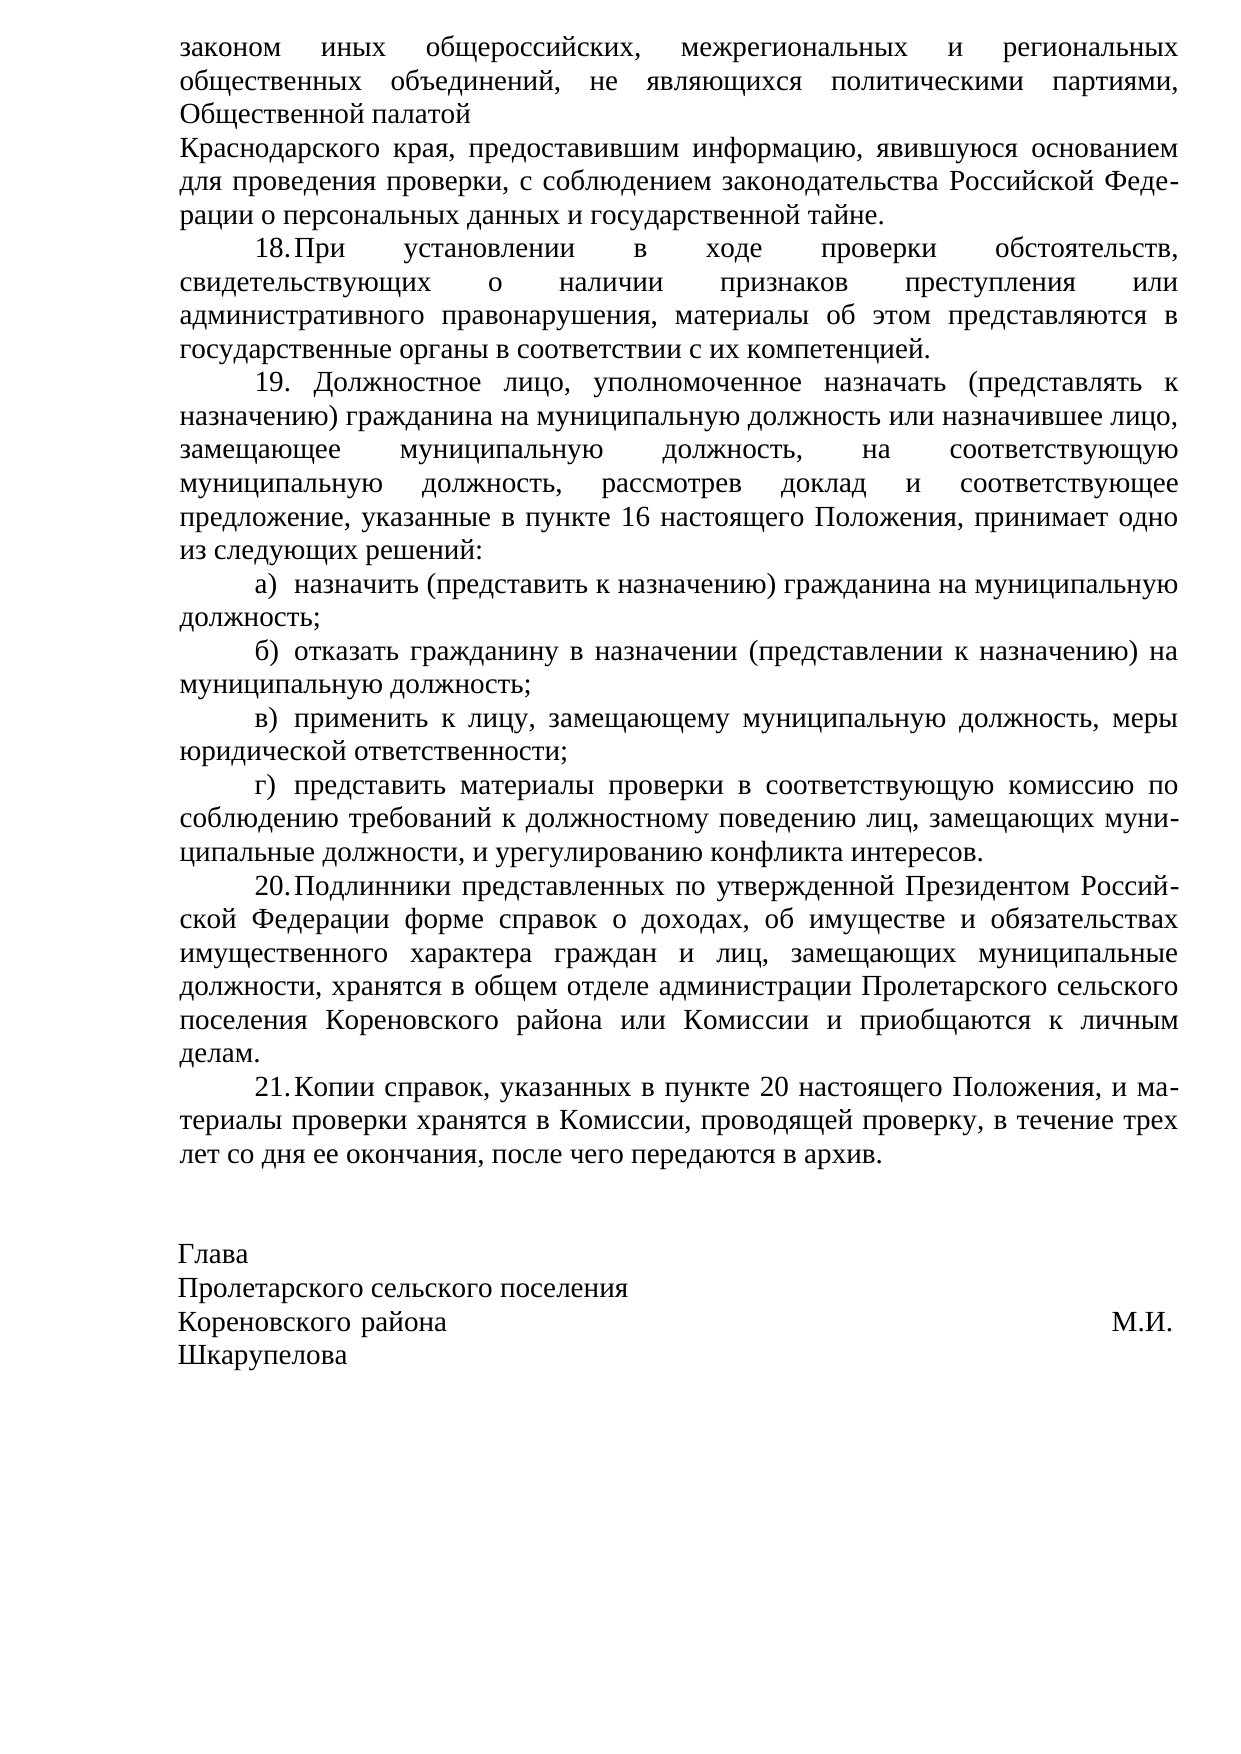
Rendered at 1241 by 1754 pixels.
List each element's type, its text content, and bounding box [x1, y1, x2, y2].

text Пролетарского сельского поселения [177, 1271, 1179, 1304]
list Подлинники представленных по утвержденной Президентом Российской Федерации форме справок о доходах, об имуществе и обязательствах имущественного характера граждан и лиц, замещающих муниципальные должности, хранятся в общем отделе администрации Пролетарского сельского поселения Кореновского района или Комиссии и приобщаются к личным делам. [179, 868, 1179, 1069]
text в) применить к лицу, замещающему муниципальную должность, меры юридической ответственности; [179, 700, 1179, 767]
text Глава [177, 1237, 1179, 1271]
list Копии справок, указанных в пункте 20 настоящего Положения, и материалы проверки хранятся в Комиссии, проводящей проверку, в течение трех лет со дня ее окончания, после чего передаются в архив. [179, 1069, 1179, 1170]
text Краснодарского края, предоставившим информацию, явившуюся основанием для проведения проверки, с соблюдением законодательства Российской Федерации о персональных данных и государственной тайне. [179, 130, 1179, 231]
text а) назначить (представить к назначению) гражданина на муниципальную должность; [179, 566, 1179, 633]
list При установлении в ходе проверки обстоятельств, свидетельствующих о наличии признаков преступления или административного правонарушения, материалы об этом представляются в государственные органы в соответствии с их компетенцией. [179, 231, 1179, 365]
text г) представить материалы проверки в соответствующую комиссию по соблюдению требований к должностному поведению лиц, замещающих муниципальные должности, и урегулированию конфликта интересов. [179, 767, 1179, 868]
text Кореновского района М.И. Шкарупелова [177, 1304, 1179, 1371]
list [179, 29, 1179, 130]
text б) отказать гражданину в назначении (представлении к назначению) на муниципальную должность; [179, 633, 1179, 700]
list Должностное лицо, уполномоченное назначать (представлять к назначению) гражданина на муниципальную должность или назначившее лицо, замещающее муниципальную должность, на соответствующую муниципальную должность, рассмотрев доклад и соответствующее предложение, указанные в пункте 16 настоящего Положения, принимает одно из следующих решений: [179, 365, 1179, 566]
